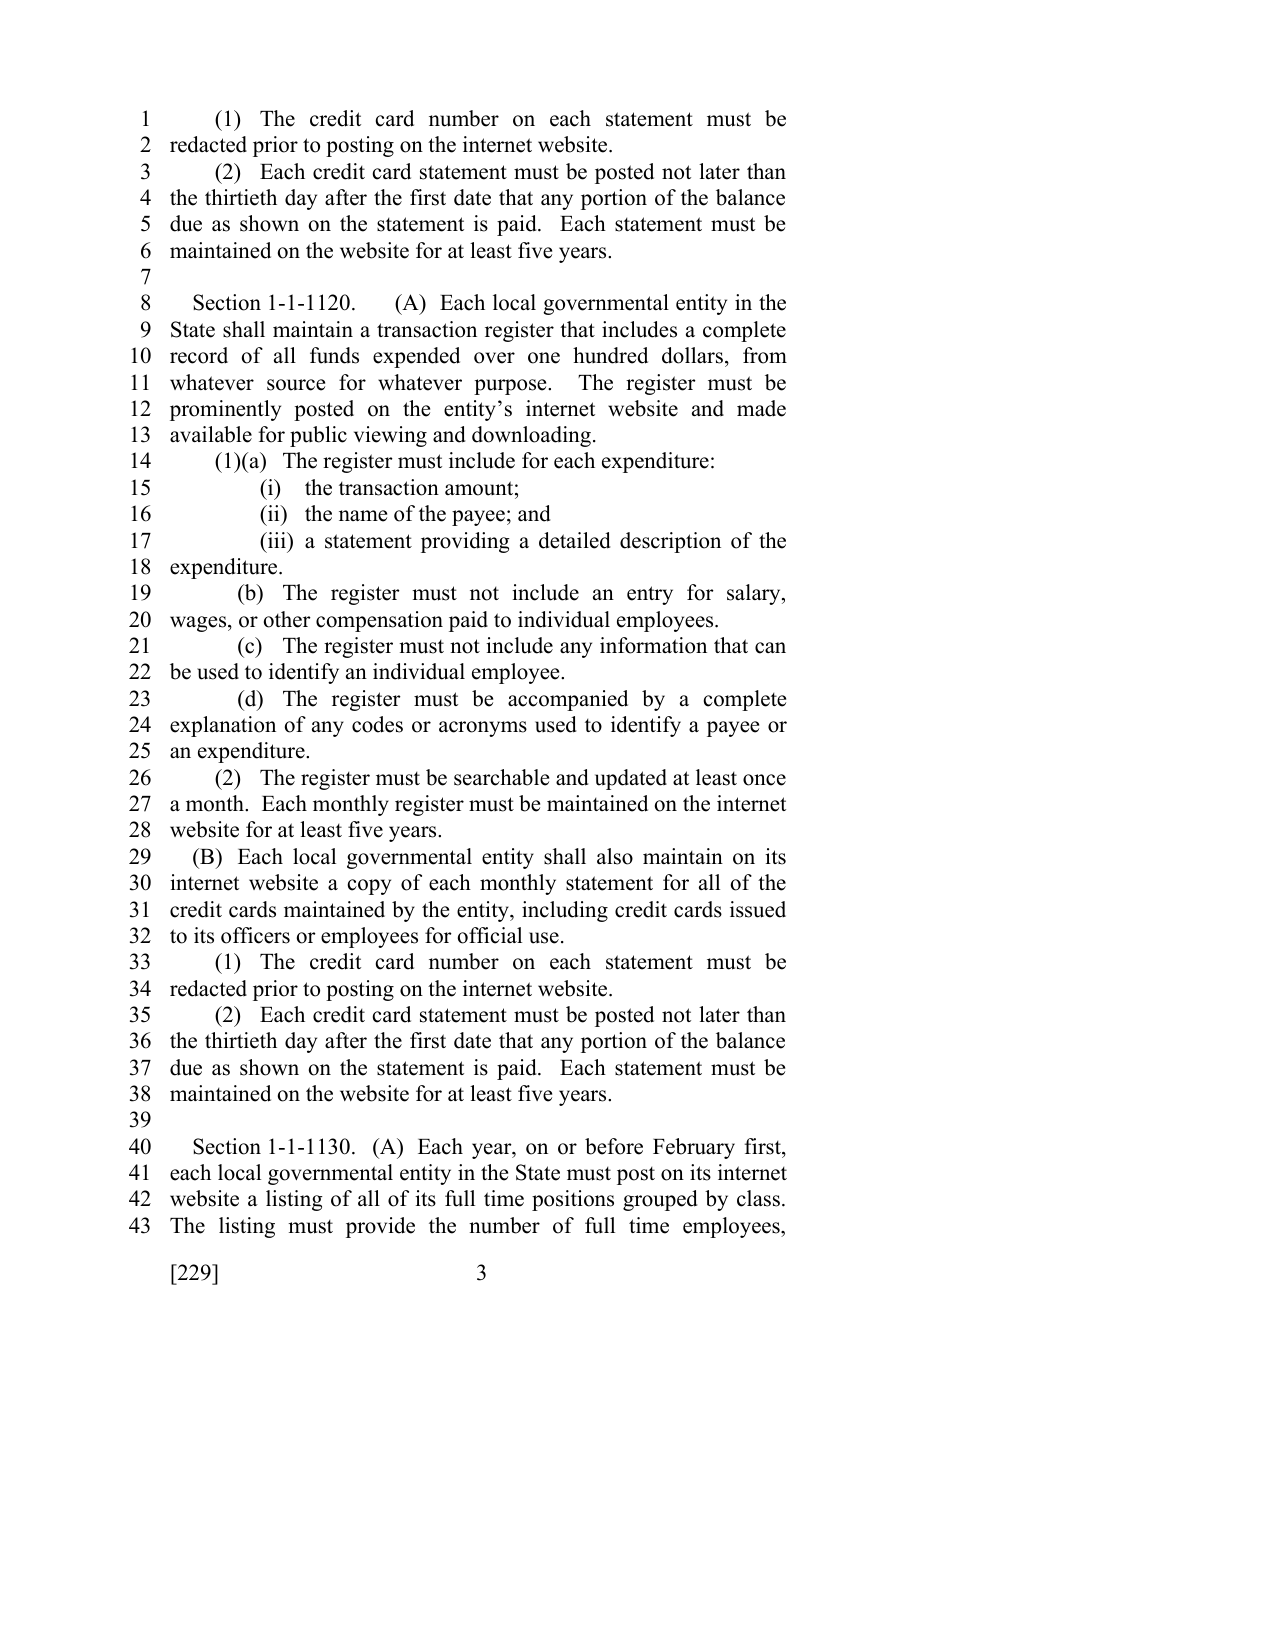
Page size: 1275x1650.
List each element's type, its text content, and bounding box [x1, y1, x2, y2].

text (2) Each credit card statement must be posted not later than the thirtieth day after the first date that any portion of the balance due as shown on the statement is paid. Each statement must be maintained on the website for at least five years. [169, 1001, 787, 1106]
text (b) The register must not include an entry for salary, wages, or other compensation paid to individual employees. [169, 579, 787, 632]
text (d) The register must be accompanied by a complete explanation of any codes or acronyms used to identify a payee or an expenditure. [169, 685, 787, 764]
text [169, 1133, 787, 1238]
text (1)(a) The register must include for each expenditure: [169, 448, 787, 474]
text (2) The register must be searchable and updated at least once a month. Each monthly register must be maintained on the internet website for at least five years. [169, 764, 787, 843]
text (B) Each local governmental entity shall also maintain on its internet website a copy of each monthly statement for all of the credit cards maintained by the entity, including credit cards issued to its officers or employees for official use. [169, 843, 787, 948]
text (1) The credit card number on each statement must be redacted prior to posting on the internet website. [169, 948, 787, 1001]
text (c) The register must not include any information that can be used to identify an individual employee. [169, 632, 787, 685]
text (2) Each credit card statement must be posted not later than the thirtieth day after the first date that any portion of the balance due as shown on the statement is paid. Each statement must be maintained on the website for at least five years. [169, 158, 787, 263]
text (1) The credit card number on each statement must be redacted prior to posting on the internet website. [169, 105, 787, 158]
text (i) the transaction amount; [169, 474, 787, 500]
text (iii) a statement providing a detailed description of the expenditure. [169, 527, 787, 579]
text Section 1-1-1120. (A) Each local governmental entity in the State shall maintain a transaction register that includes a complete record of all funds expended over one hundred dollars, from whatever source for whatever purpose. The register must be prominently posted on the entity’s internet website and made available for public viewing and downloading. [169, 289, 787, 448]
text (ii) the name of the payee; and [169, 500, 787, 527]
